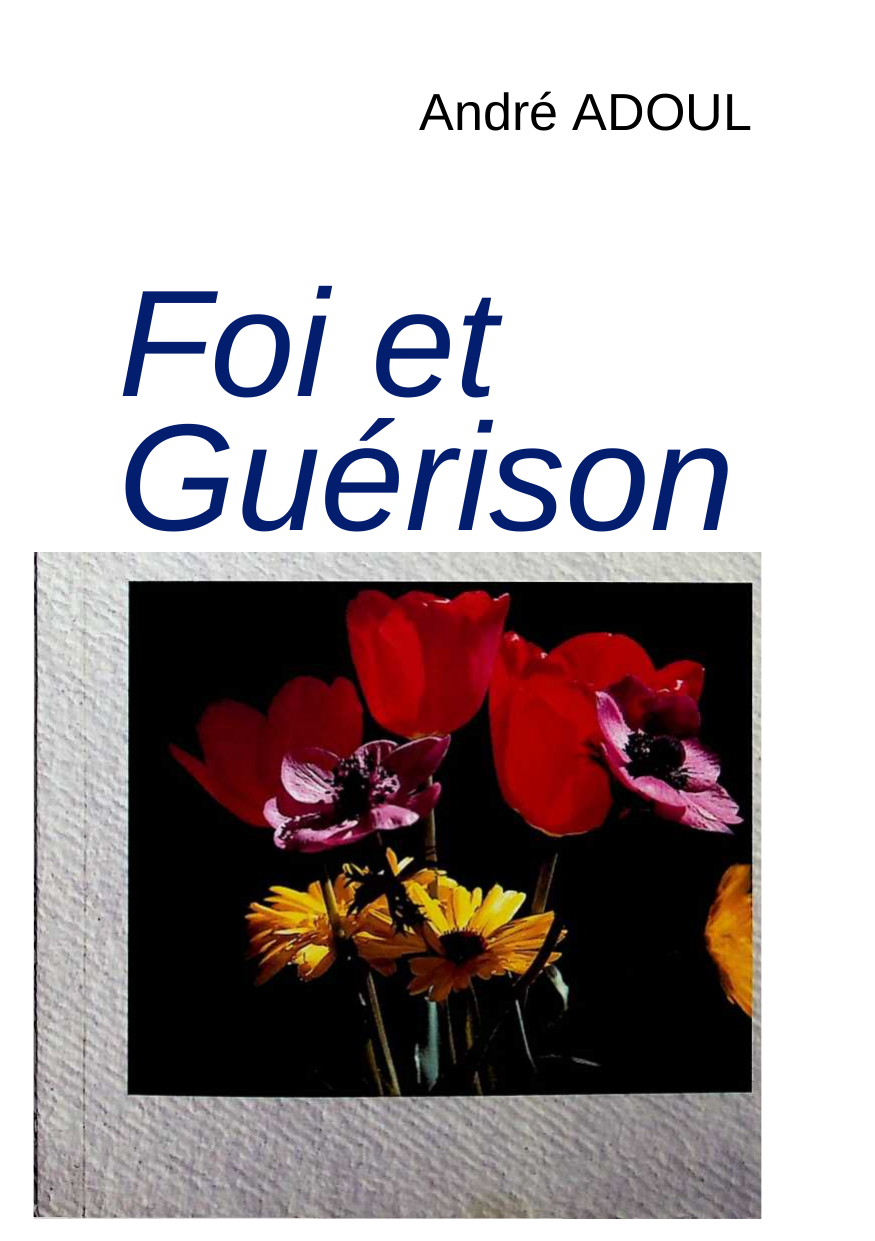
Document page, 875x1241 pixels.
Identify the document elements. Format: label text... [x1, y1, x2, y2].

text Foi et Guérison [118, 286, 763, 552]
text André ADOUL [419, 81, 752, 141]
picture [33, 552, 762, 1219]
